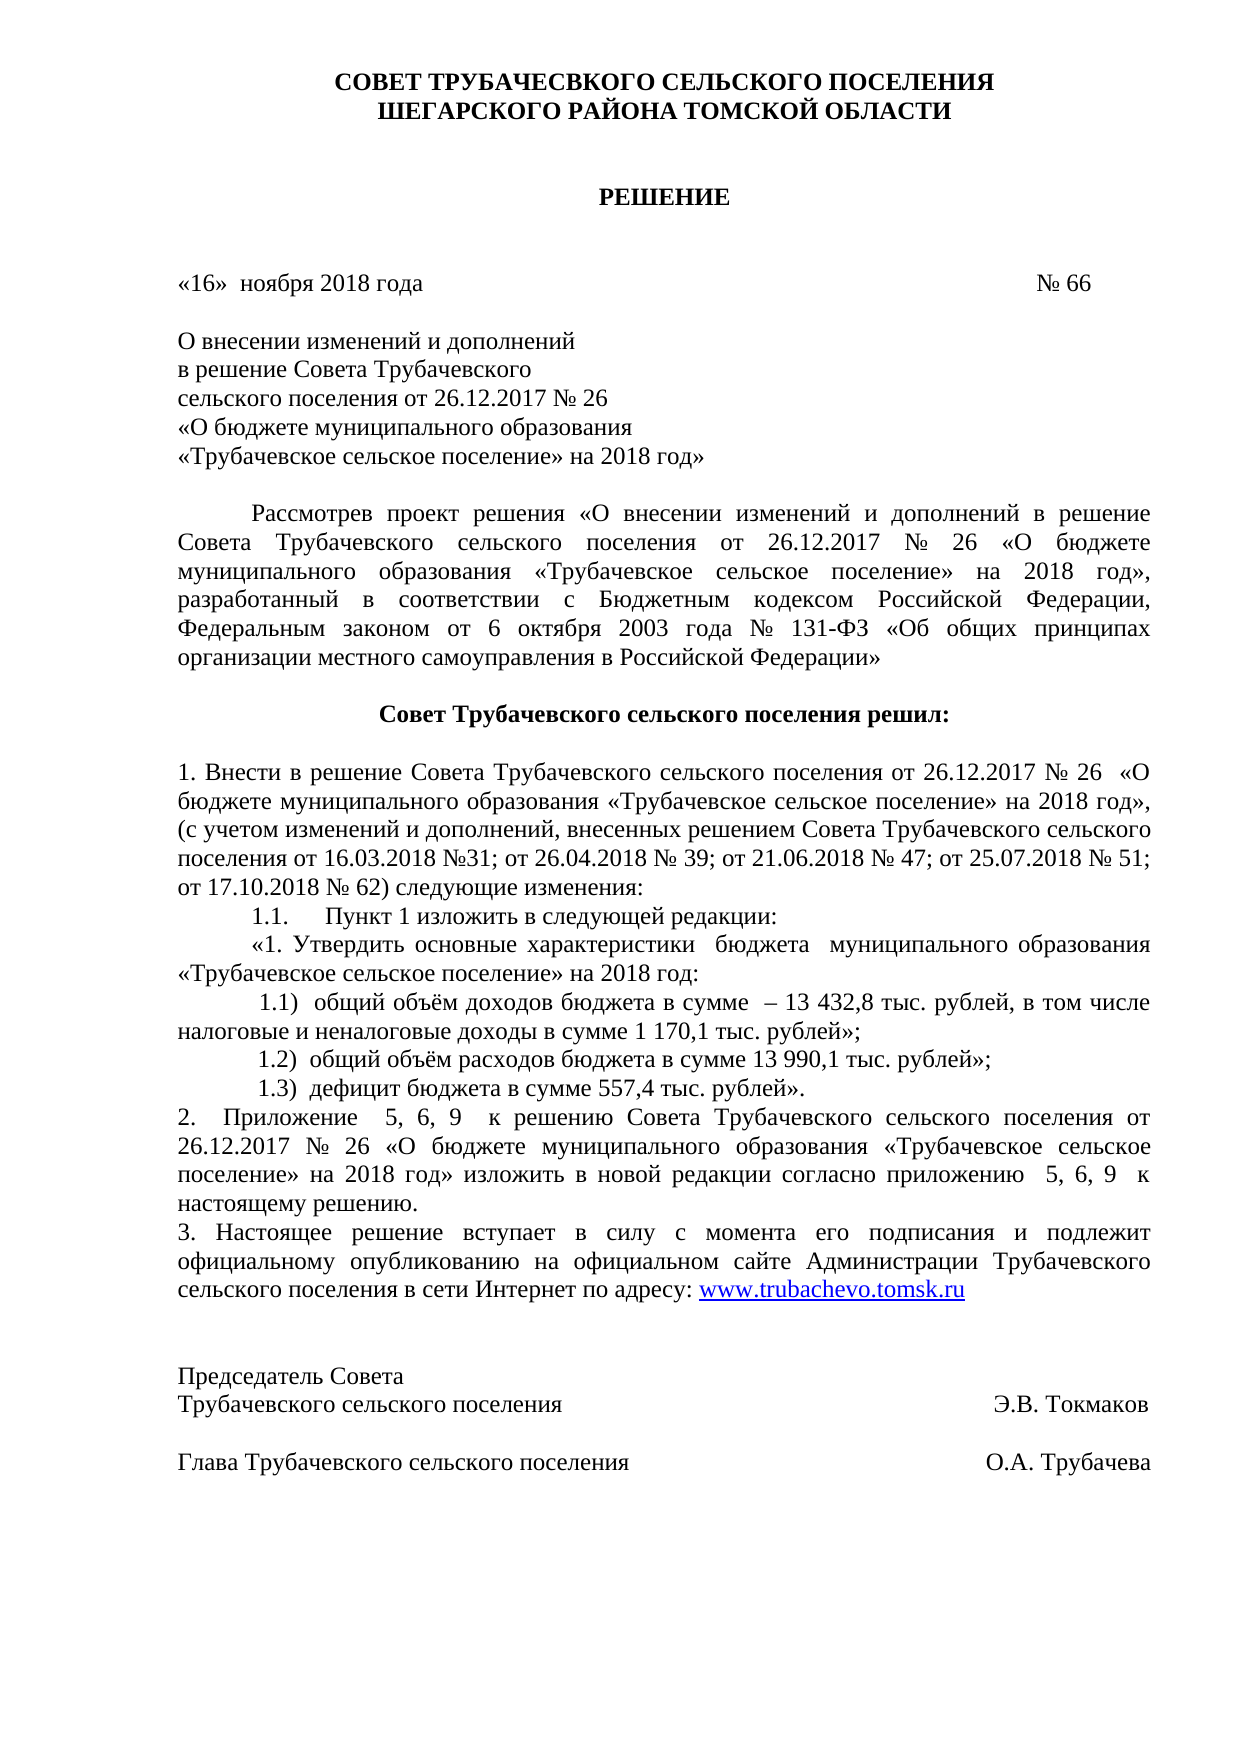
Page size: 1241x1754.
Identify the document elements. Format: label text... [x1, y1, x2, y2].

text 1.1. Пункт 1 изложить в следующей редакции: [177, 901, 1152, 929]
text Глава Трубачевского сельского поселения О.А. Трубачева [177, 1447, 1152, 1476]
text в решение Совета Трубачевского [177, 354, 1152, 383]
text Рассмотрев проект решения «О внесении изменений и дополнений в решение Совета Трубачевского сельского поселения от 26.12.2017 № 26 «О бюджете муниципального образования «Трубачевское сельское поселение» на 2018 год», разработанный в соответствии с Бюджетным кодексом Российской Федерации, Федеральным законом от 6 октября 2003 года № 131-ФЗ «Об общих принципах организации местного самоуправления в Российской Федерации» [177, 498, 1152, 671]
text Председатель Совета [177, 1361, 1152, 1389]
text «Трубачевское сельское поселение» на 2018 год» [177, 441, 1152, 469]
text «О бюджете муниципального образования [177, 412, 1152, 441]
text 1.3) дефицит бюджета в сумме 557,4 тыс. рублей». [177, 1073, 1152, 1102]
text 1.1) общий объём доходов бюджета в сумме – 13 432,8 тыс. рублей, в том числе налоговые и неналоговые доходы в сумме 1 170,1 тыс. рублей»; [177, 987, 1152, 1044]
text О внесении изменений и дополнений [177, 326, 1152, 354]
text 1. Внести в решение Совета Трубачевского сельского поселения от 26.12.2017 № 26 «О бюджете муниципального образования «Трубачевское сельское поселение» на 2018 год», (с учетом изменений и дополнений, внесенных решением Совета Трубачевского сельского поселения от 16.03.2018 №31; от 26.04.2018 № 39; от 21.06.2018 № 47; от 25.07.2018 № 51; от 17.10.2018 № 62) следующие изменения: [177, 757, 1152, 901]
text Трубачевского сельского поселения Э.В. Токмаков [177, 1389, 1152, 1418]
text «16» ноября 2018 года № 66 [177, 268, 1152, 297]
text 2. Приложение 5, 6, 9 к решению Совета Трубачевского сельского поселения от 26.12.2017 № 26 «О бюджете муниципального образования «Трубачевское сельское поселение» на 2018 год» изложить в новой редакции согласно приложению 5, 6, 9 к настоящему решению. [177, 1102, 1152, 1217]
text Совет Трубачевского сельского поселения решил: [177, 699, 1152, 728]
text ШЕГАРСКОГО РАЙОНА ТОМСКОЙ ОБЛАСТИ [177, 96, 1152, 124]
text «1. Утвердить основные характеристики бюджета муниципального образования «Трубачевское сельское поселение» на 2018 год: [177, 929, 1152, 987]
text сельского поселения от 26.12.2017 № 26 [177, 383, 1152, 412]
text 1.2) общий объём расходов бюджета в сумме 13 990,1 тыс. рублей»; [177, 1044, 1152, 1073]
text СОВЕТ ТРУБАЧЕСВКОГО СЕЛЬСКОГО ПОСЕЛЕНИЯ [177, 67, 1152, 96]
text РЕШЕНИЕ [177, 182, 1152, 211]
text 3. Настоящее решение вступает в силу с момента его подписания и подлежит официальному опубликованию на официальном сайте Администрации Трубачевского сельского поселения в сети Интернет по адресу: www.trubachevo.tomsk.ru [177, 1217, 1152, 1303]
